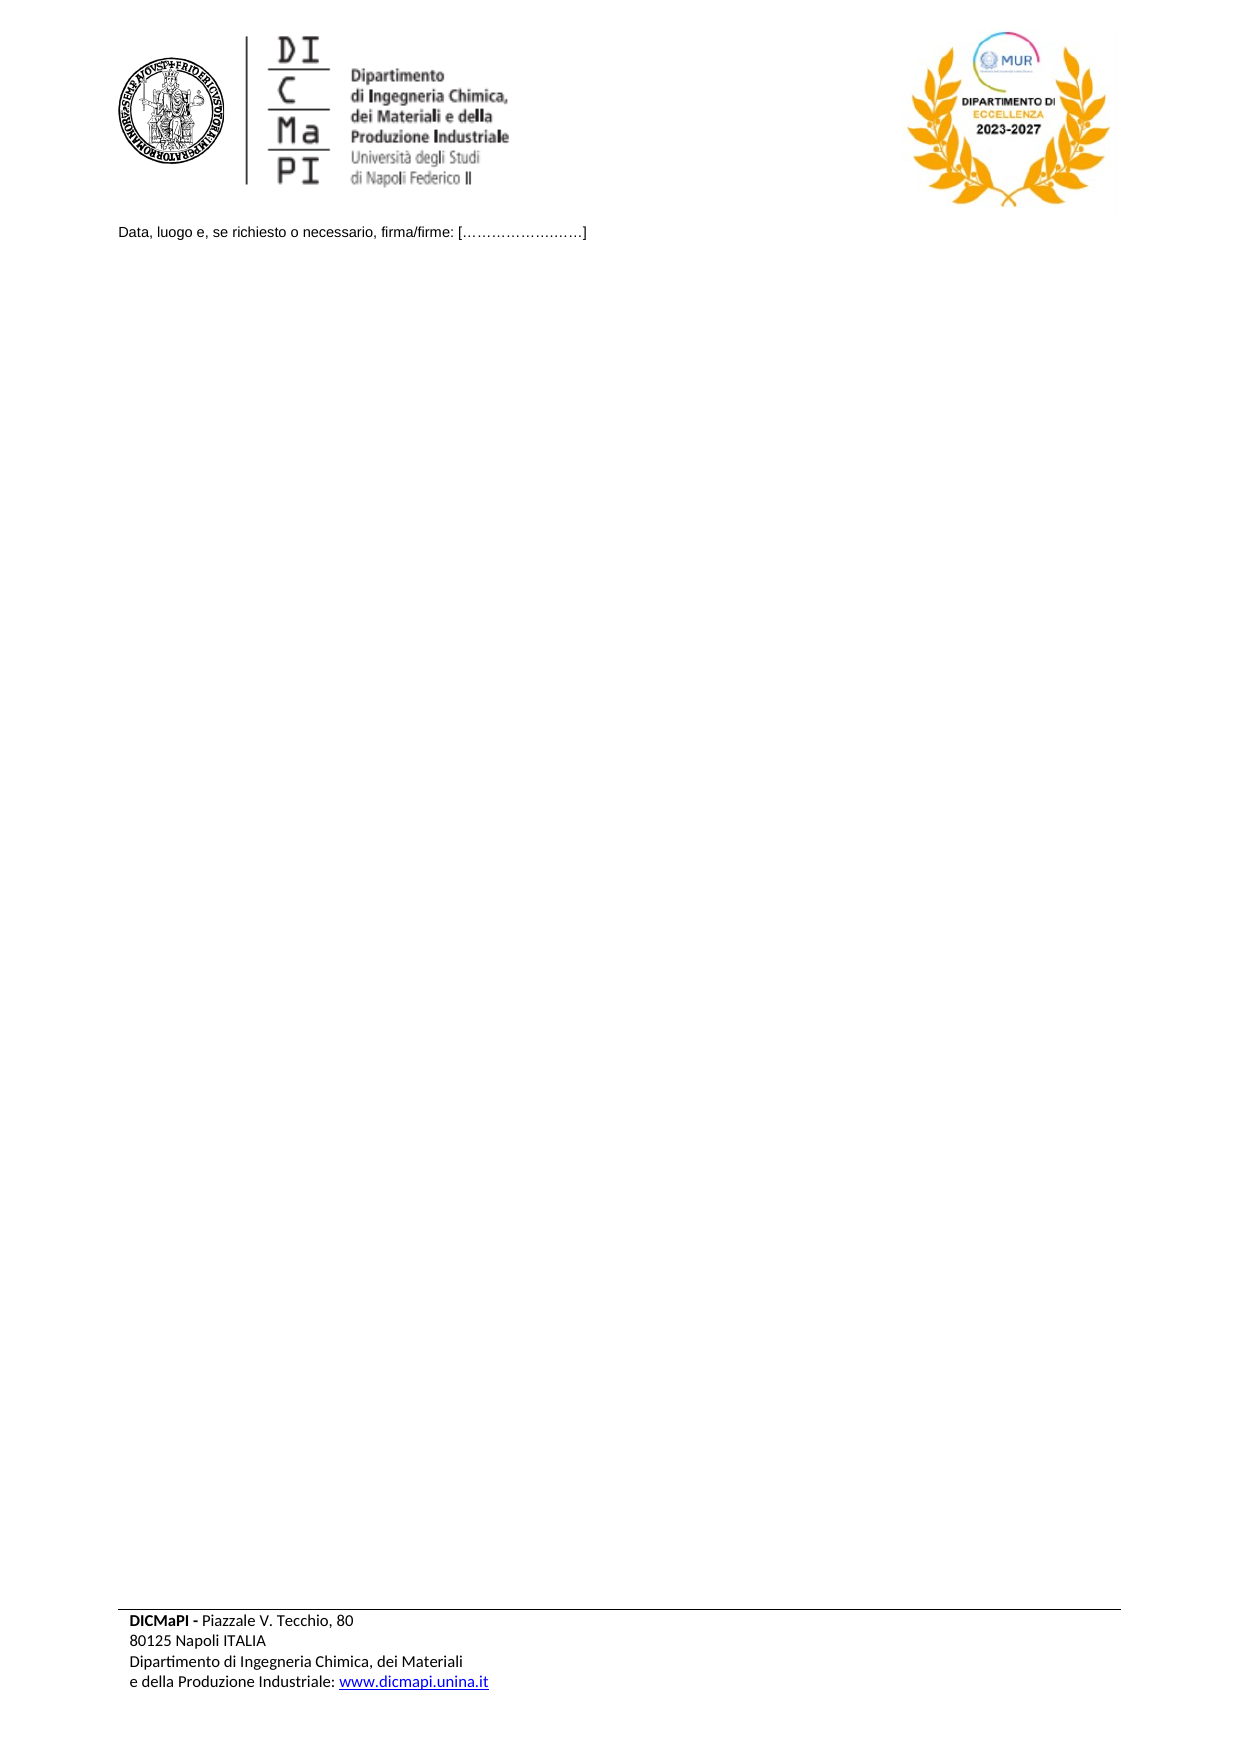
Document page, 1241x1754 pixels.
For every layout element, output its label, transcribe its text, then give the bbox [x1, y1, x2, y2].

text Data, luogo e, se richiesto o necessario, firma/firme: [……………….……] [118, 224, 1122, 241]
picture [902, 28, 1118, 216]
picture [118, 57, 225, 164]
